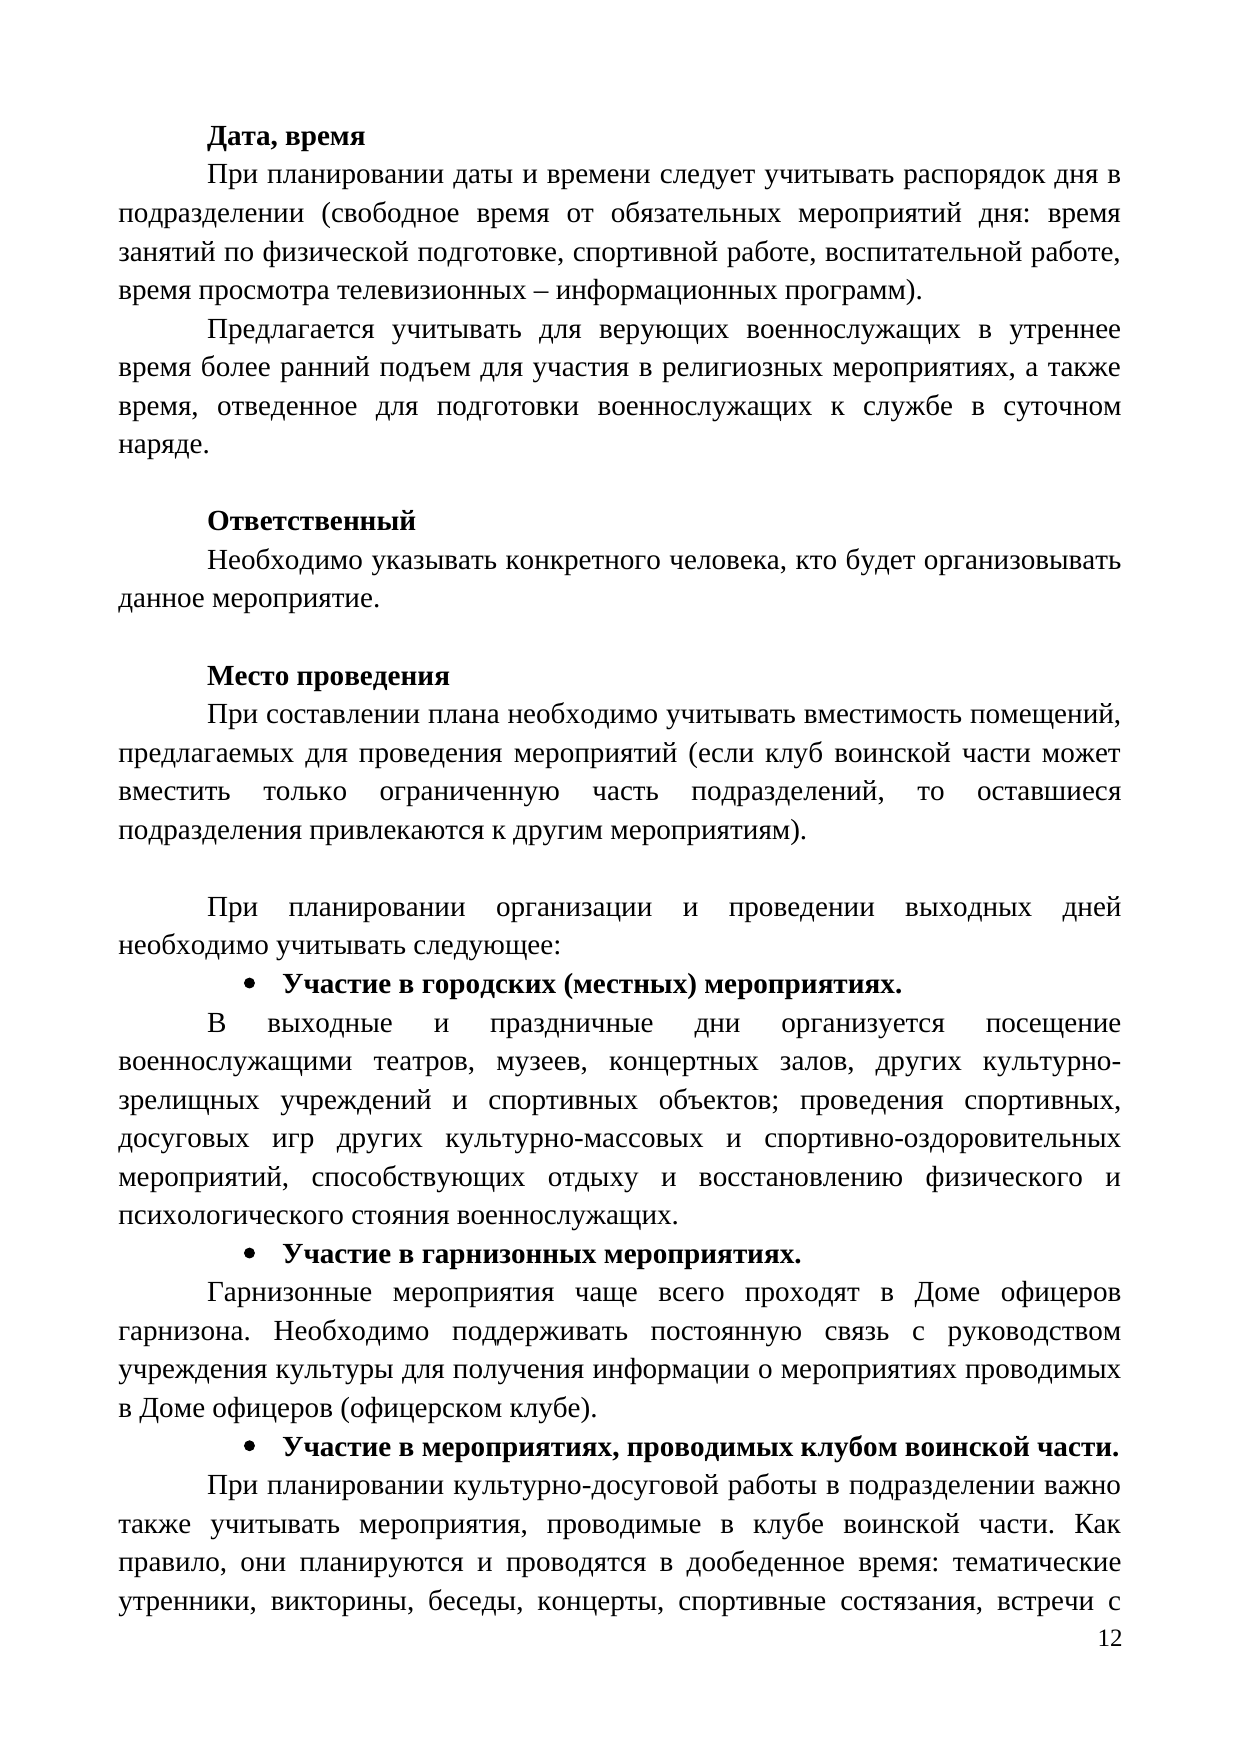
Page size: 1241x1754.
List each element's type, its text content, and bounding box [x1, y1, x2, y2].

text Необходимо указывать конкретного человека, кто будет организовывать данное мероприятие. [118, 542, 1122, 614]
text При планировании организации и проведении выходных дней необходимо учитывать следующее: [118, 889, 1122, 961]
text Предлагается учитывать для верующих военнослужащих в утреннее время более ранний подъем для участия в религиозных мероприятиях, а также время, отведенное для подготовки военнослужащих к службе в суточном наряде. [118, 311, 1122, 460]
list Участие в мероприятиях, проводимых клубом воинской части. [244, 1429, 1122, 1462]
text Место проведения [118, 658, 1122, 691]
text Ответственный [118, 503, 1122, 537]
text Гарнизонные мероприятия чаще всего проходят в Доме офицеров гарнизона. Необходимо поддерживать постоянную связь с руководством учреждения культуры для получения информации о мероприятиях проводимых в Доме офицеров (офицерском клубе). [118, 1274, 1122, 1424]
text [118, 1467, 1122, 1617]
text Дата, время [118, 118, 1122, 152]
list Участие в городских (местных) мероприятиях. [244, 966, 1122, 1000]
text В выходные и праздничные дни организуется посещение военнослужащими театров, музеев, концертных залов, других культурно-зрелищных учреждений и спортивных объектов; проведения спортивных, досуговых игр других культурно-массовых и спортивно-оздоровительных мероприятий, способствующих отдыху и восстановлению физического и психологического стояния военнослужащих. [118, 1005, 1122, 1231]
list Участие в гарнизонных мероприятиях. [244, 1236, 1122, 1269]
text При составлении плана необходимо учитывать вместимость помещений, предлагаемых для проведения мероприятий (если клуб воинской части может вместить только ограниченную часть подразделений, то оставшиеся подразделения привлекаются к другим мероприятиям). [118, 696, 1122, 845]
text При планировании даты и времени следует учитывать распорядок дня в подразделении (свободное время от обязательных мероприятий дня: время занятий по физической подготовке, спортивной работе, воспитательной работе, время просмотра телевизионных – информационных программ). [118, 157, 1122, 306]
